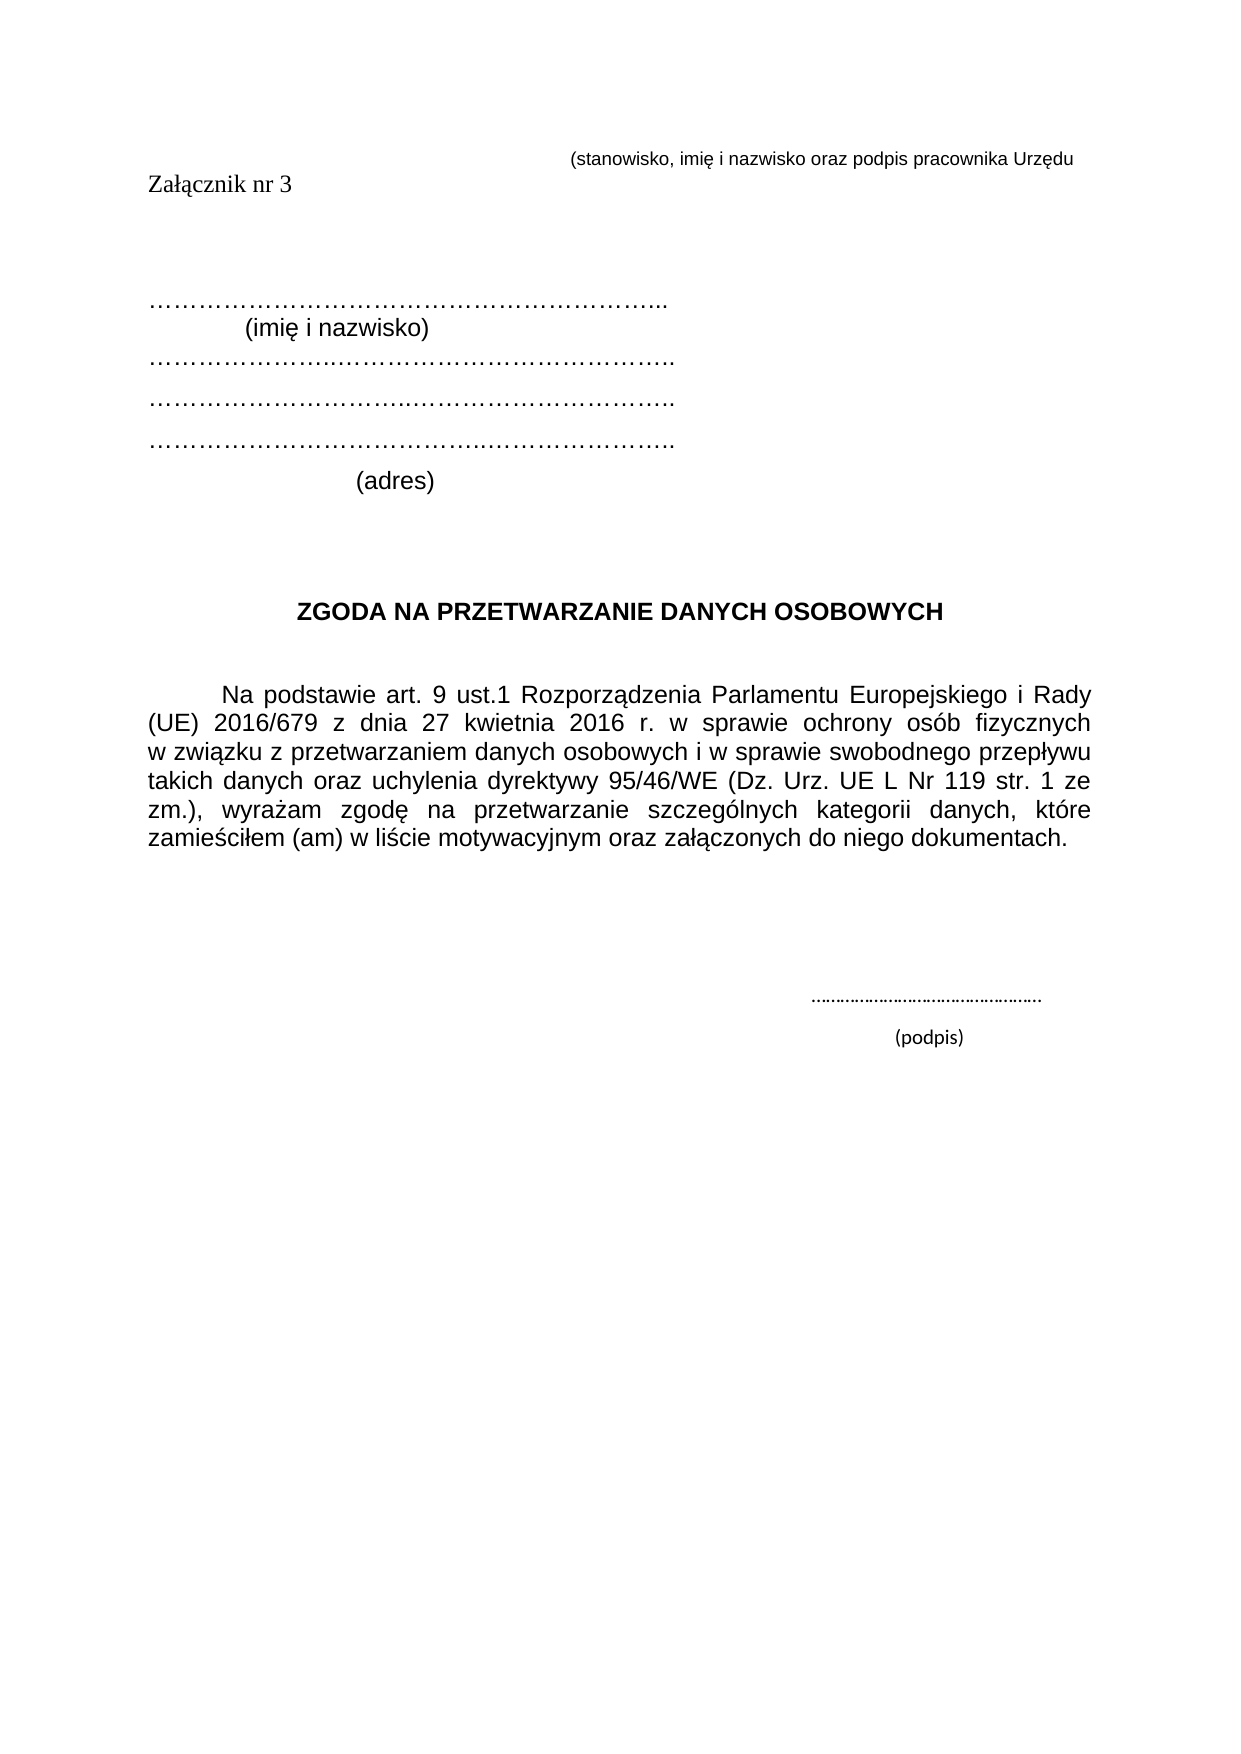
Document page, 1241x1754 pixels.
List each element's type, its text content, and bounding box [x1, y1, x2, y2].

text (stanowisko, imię i nazwisko oraz podpis pracownika Urzędu [570, 148, 1093, 169]
text …………………………..………………………….. [148, 383, 1093, 412]
text (adres) [148, 466, 1093, 495]
text Na podstawie art. 9 ust.1 Rozporządzenia Parlamentu Europejskiego i Rady (UE) 2016/679 z dnia 27 kwietnia 2016 r. w sprawie ochrony osób fizycznych w związku z przetwarzaniem danych osobowych i w sprawie swobodnego przepływu takich danych oraz uchylenia dyrektywy 95/46/WE (Dz. Urz. UE L Nr 119 str. 1 ze zm.), wyrażam zgodę na przetwarzanie szczególnych kategorii danych, które zamieściłem (am) w liście motywacyjnym oraz załączonych do niego dokumentach. [148, 679, 1093, 852]
text ………………………………………… [149, 982, 1093, 1008]
text (imię i nazwisko) [148, 313, 1093, 342]
text …………………..………………………………….. [148, 342, 1093, 371]
text ……………………………………………………... [148, 285, 1093, 313]
text (podpis) [148, 1024, 1093, 1049]
text ZGODA NA PRZETWARZANIE DANYCH OSOBOWYCH [148, 597, 1093, 626]
text …………………………………..………………….. [148, 425, 1093, 453]
text Załącznik nr 3 [148, 169, 1093, 198]
